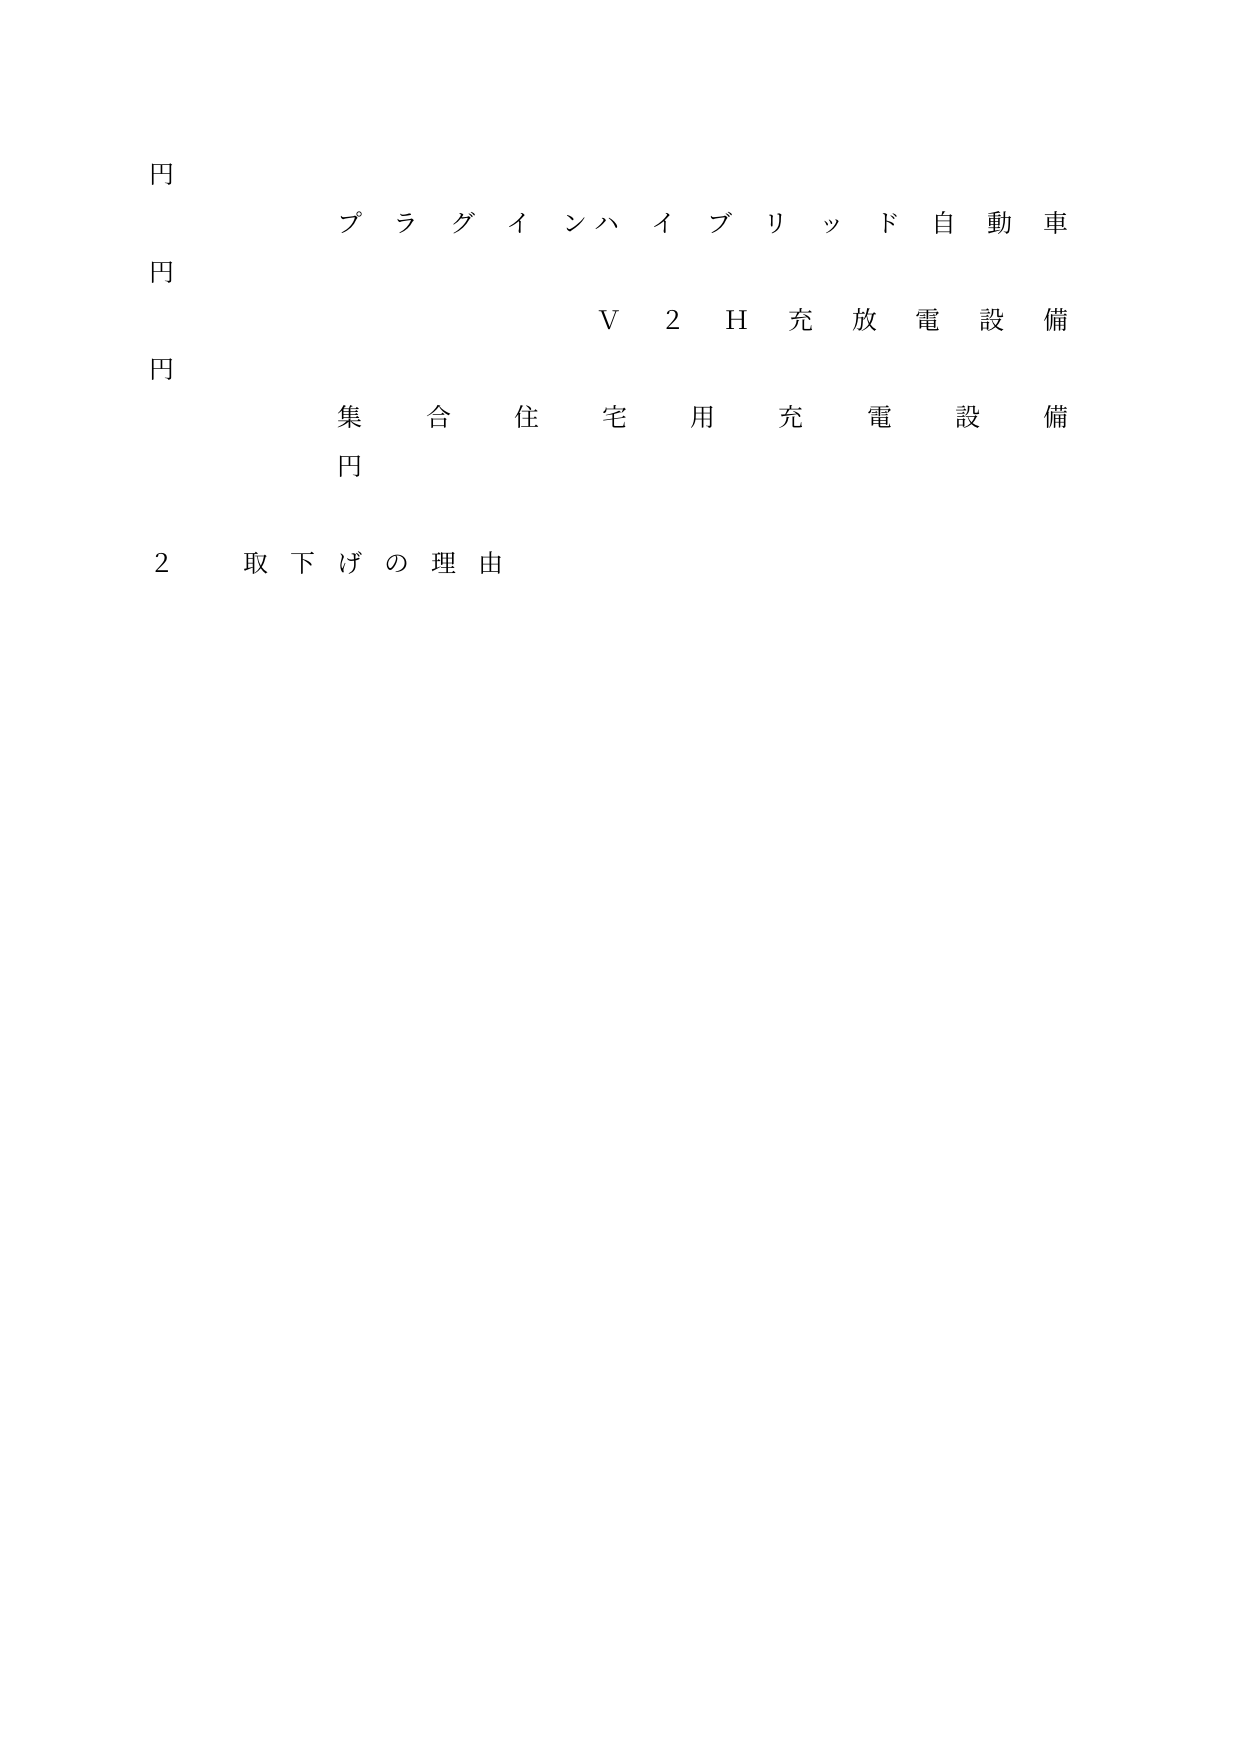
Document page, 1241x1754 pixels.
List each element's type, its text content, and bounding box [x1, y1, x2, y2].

text Ｖ２Ｈ充放電設備 円 [149, 294, 1091, 392]
text 電気自動車 円 [149, 149, 1091, 197]
text 集合住宅用充電設備 円 [314, 392, 1091, 489]
text プラグインハイブリッド自動車 円 [149, 197, 1091, 294]
text ２ 取下げの理由 [149, 537, 1091, 586]
